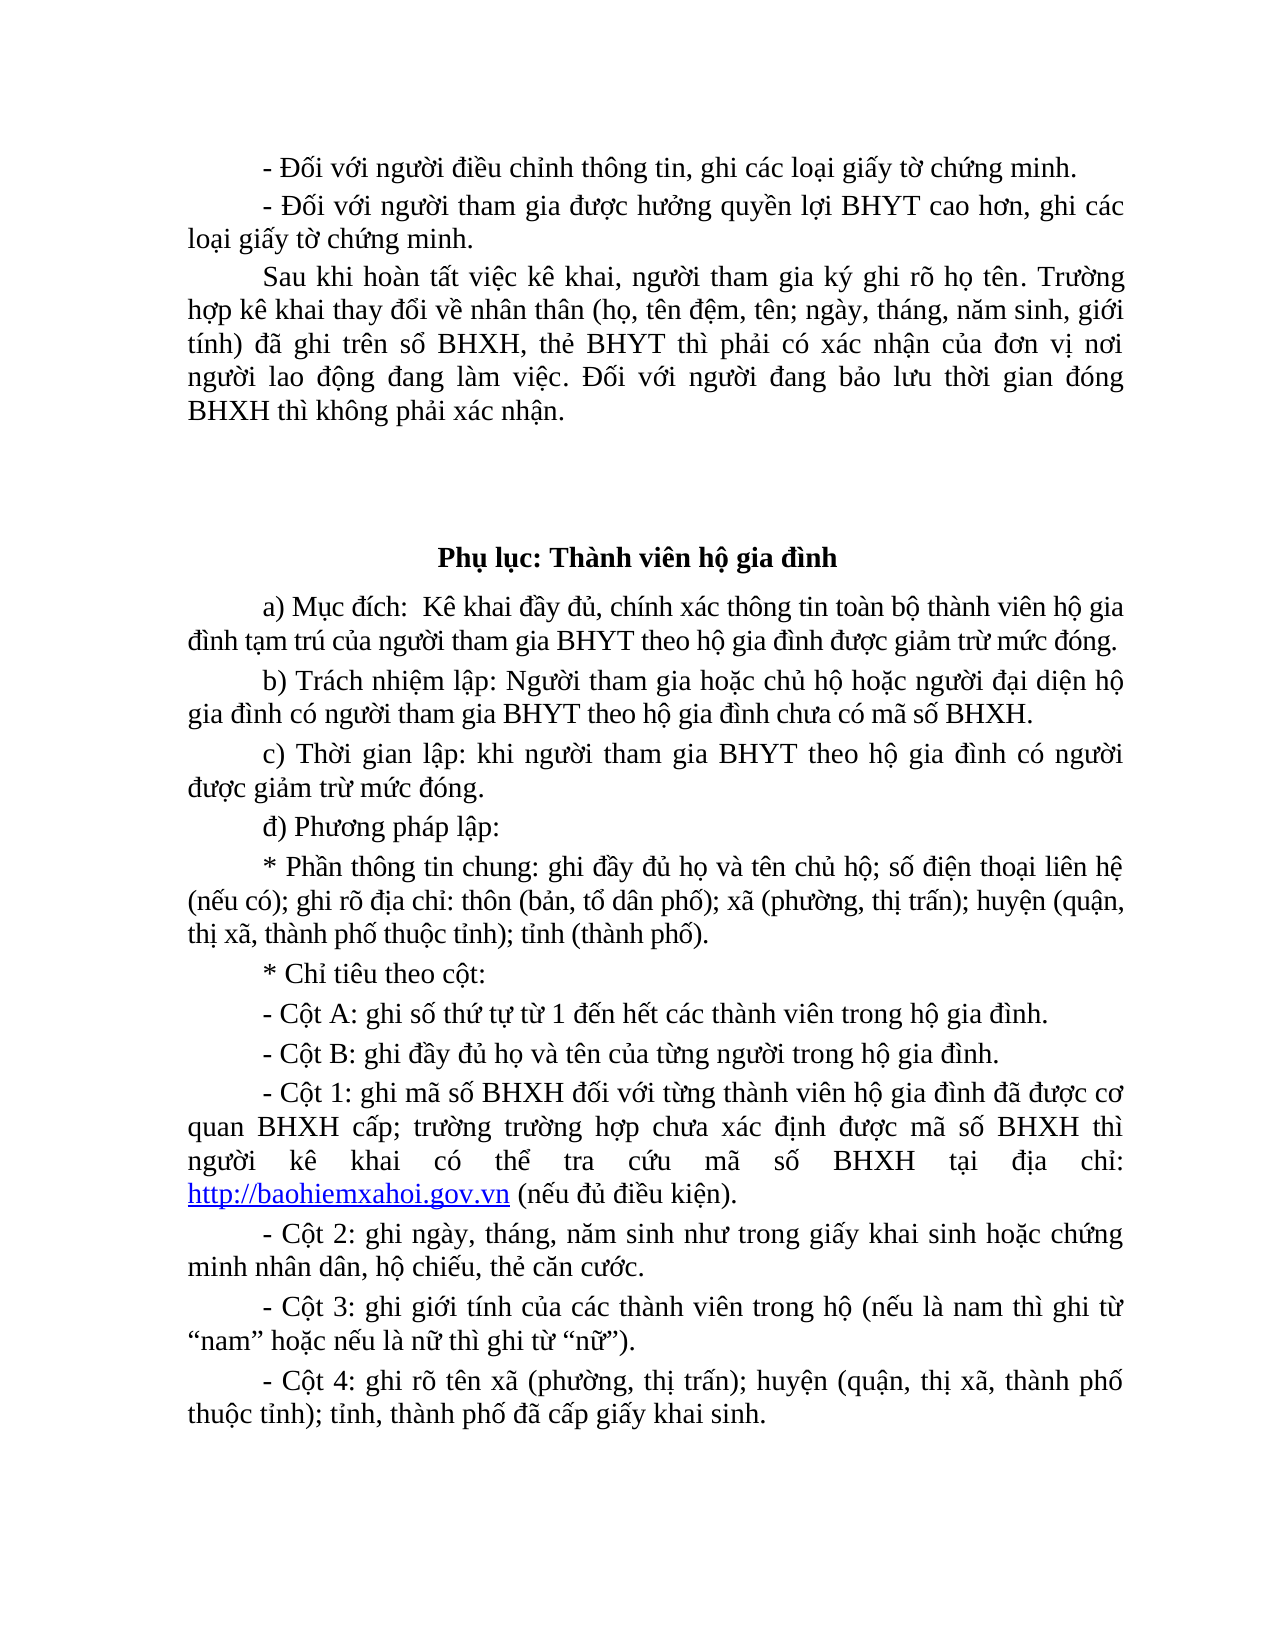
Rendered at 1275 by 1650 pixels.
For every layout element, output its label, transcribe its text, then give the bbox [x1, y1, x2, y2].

text - Cột B: ghi đầy đủ họ và tên của từng người trong hộ gia đình. [187, 1036, 1125, 1069]
text - Đối với người điều chỉnh thông tin, ghi các loại giấy tờ chứng minh. [187, 150, 1125, 183]
text a) Mục đích: Kê khai đầy đủ, chính xác thông tin toàn bộ thành viên hộ gia đình tạm trú của người tham gia BHYT theo hộ gia đình được giảm trừ mức đóng. [187, 589, 1125, 657]
text - Cột A: ghi số thứ tự từ 1 đến hết các thành viên trong hộ gia đình. [187, 996, 1125, 1029]
text đ) Phương pháp lập: [187, 809, 1125, 843]
text b) Trách nhiệm lập: Người tham gia hoặc chủ hộ hoặc người đại diện hộ gia đình có người tham gia BHYT theo hộ gia đình chưa có mã số BHXH. [187, 663, 1125, 730]
text * Chỉ tiêu theo cột: [187, 956, 1125, 990]
text * Phần thông tin chung: ghi đầy đủ họ và tên chủ hộ; số điện thoại liên hệ (nếu có); ghi rõ địa chỉ: thôn (bản, tổ dân phố); xã (phường, thị trấn); huyện (quận, thị xã, thành phố thuộc tỉnh); tỉnh (thành phố). [187, 849, 1125, 950]
text Sau khi hoàn tất việc kê khai, người tham gia ký ghi rõ họ tên. Trường hợp kê khai thay đổi về nhân thân (họ, tên đệm, tên; ngày, tháng, năm sinh, giới tính) đã ghi trên sổ BHXH, thẻ BHYT thì phải có xác nhận của đơn vị nơi người lao động đang làm việc. Đối với người đang bảo lưu thời gian đóng BHXH thì không phải xác nhận. [187, 259, 1125, 427]
text - Cột 4: ghi rõ tên xã (phường, thị trấn); huyện (quận, thị xã, thành phố thuộc tỉnh); tỉnh, thành phố đã cấp giấy khai sinh. [187, 1363, 1125, 1430]
text c) Thời gian lập: khi người tham gia BHYT theo hộ gia đình có người được giảm trừ mức đóng. [187, 736, 1125, 803]
text - Cột 2: ghi ngày, tháng, năm sinh như trong giấy khai sinh hoặc chứng minh nhân dân, hộ chiếu, thẻ căn cước. [187, 1216, 1125, 1283]
text - Đối với người tham gia được hưởng quyền lợi BHYT cao hơn, ghi các loại giấy tờ chứng minh. [187, 188, 1125, 255]
text Phụ lục: Thành viên hộ gia đình [150, 540, 1125, 573]
text - Cột 1: ghi mã số BHXH đối với từng thành viên hộ gia đình đã được cơ quan BHXH cấp; trường trường hợp chưa xác định được mã số BHXH thì người kê khai có thể tra cứu mã số BHXH tại địa chỉ: http://baohiemxahoi.gov.vn (nếu đủ điều kiện). [187, 1076, 1125, 1210]
text - Cột 3: ghi giới tính của các thành viên trong hộ (nếu là nam thì ghi từ “nam” hoặc nếu là nữ thì ghi từ “nữ”). [187, 1289, 1125, 1356]
